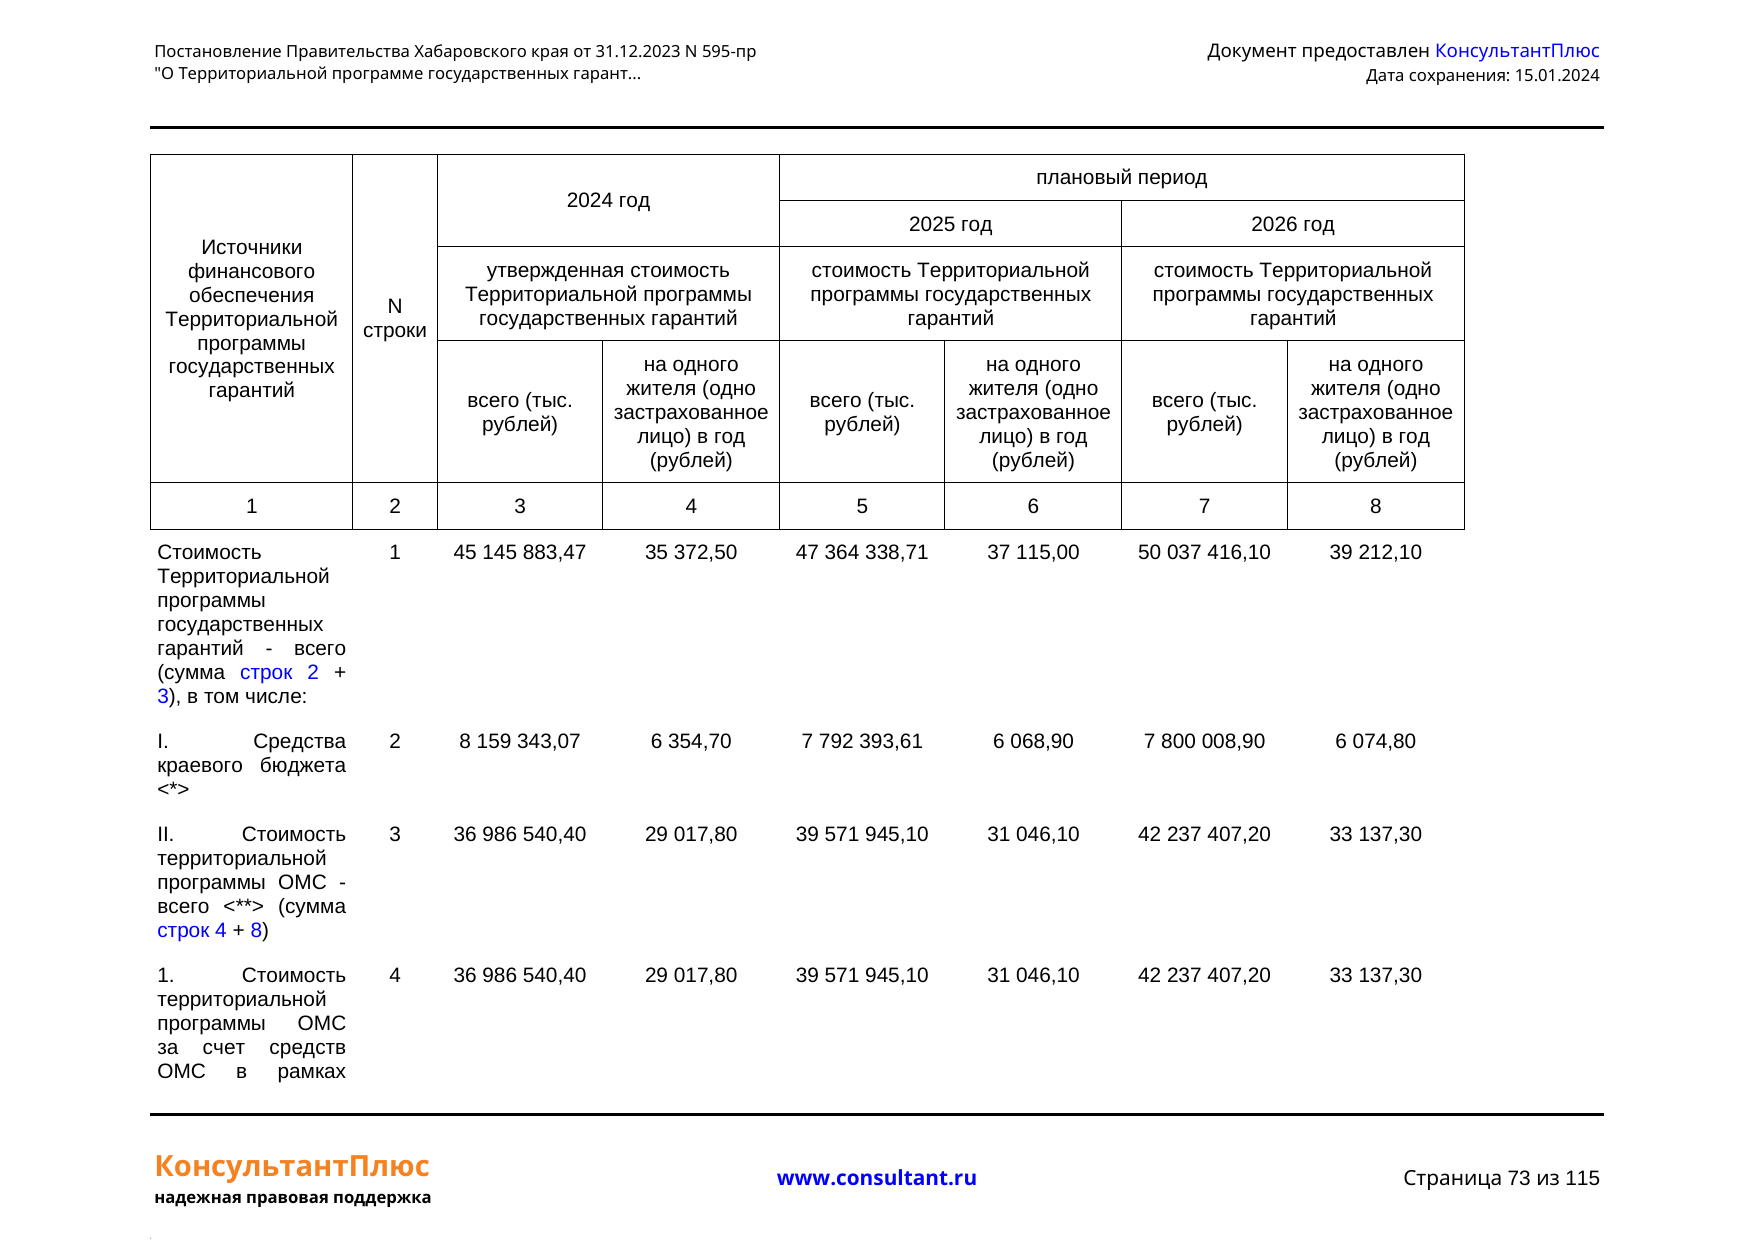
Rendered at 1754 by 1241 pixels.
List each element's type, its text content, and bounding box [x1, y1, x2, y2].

table_cell всего (тыс. рублей) [438, 341, 602, 482]
table_cell 39 571 945,10 [780, 953, 945, 1094]
table_cell 1 [353, 530, 437, 718]
table_cell 7 800 008,90 [1122, 719, 1287, 812]
table_cell 6 [945, 483, 1121, 528]
table_cell 47 364 338,71 [780, 530, 945, 718]
table_cell 6 074,80 [1287, 719, 1464, 812]
table_cell 29 017,80 [603, 953, 779, 1094]
table_header 2024 год [438, 155, 779, 246]
table_cell 8 [1288, 483, 1464, 528]
table_cell 31 046,10 [945, 812, 1122, 953]
table_header Источники финансового обеспечения Территориальной программы государственных гарантий [151, 155, 352, 482]
table_cell 29 017,80 [603, 812, 779, 953]
table_cell всего (тыс. рублей) [780, 341, 944, 482]
table_cell 42 237 407,20 [1122, 953, 1287, 1094]
table_cell 7 [1122, 483, 1287, 528]
table_cell на одного жителя (одно застрахованное лицо) в год (рублей) [1288, 341, 1464, 482]
table_cell 39 212,10 [1287, 530, 1464, 718]
table_cell стоимость Территориальной программы государственных гарантий [780, 247, 1121, 340]
table_cell всего (тыс. рублей) [1122, 341, 1287, 482]
table_cell II. Стоимость территориальной программы ОМС - всего <**> (сумма строк 4 + 8) [151, 812, 352, 953]
table_cell 35 372,50 [603, 530, 779, 718]
table_header плановый период [780, 155, 1464, 200]
table_cell I. Средства краевого бюджета <*> [151, 719, 352, 812]
table_cell стоимость Территориальной программы государственных гарантий [1122, 247, 1464, 340]
table_cell 45 145 883,47 [437, 530, 602, 718]
table_cell 8 159 343,07 [437, 719, 602, 812]
table_cell 31 046,10 [945, 953, 1122, 1094]
table_cell 2 [353, 719, 437, 812]
table_cell 37 115,00 [945, 530, 1122, 718]
table_cell 42 237 407,20 [1122, 812, 1287, 953]
table_cell 6 354,70 [603, 719, 779, 812]
table_cell 39 571 945,10 [780, 812, 945, 953]
table_cell 7 792 393,61 [780, 719, 945, 812]
table_cell 36 986 540,40 [437, 953, 602, 1094]
table_cell 50 037 416,10 [1122, 530, 1287, 718]
table_cell 2025 год [780, 201, 1121, 246]
table_cell утвержденная стоимость Территориальной программы государственных гарантий [438, 247, 779, 340]
table_cell на одного жителя (одно застрахованное лицо) в год (рублей) [945, 341, 1121, 482]
table_cell 2026 год [1122, 201, 1464, 246]
table_cell 1 [151, 483, 352, 528]
table_cell 3 [353, 812, 437, 953]
table_cell 36 986 540,40 [437, 812, 602, 953]
table_cell 6 068,90 [945, 719, 1122, 812]
table_header N строки [353, 155, 437, 482]
table_cell 2 [353, 483, 437, 528]
table_cell Стоимость Территориальной программы государственных гарантий - всего (сумма строк 2 + 3), в том числе: [151, 530, 352, 718]
table_cell на одного жителя (одно застрахованное лицо) в год (рублей) [603, 341, 779, 482]
table_cell 33 137,30 [1287, 812, 1464, 953]
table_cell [151, 953, 352, 1094]
table_cell 33 137,30 [1287, 953, 1464, 1094]
table_cell 4 [353, 953, 437, 1094]
table_cell 3 [438, 483, 602, 528]
table_cell 5 [780, 483, 944, 528]
table_cell 4 [603, 483, 779, 528]
